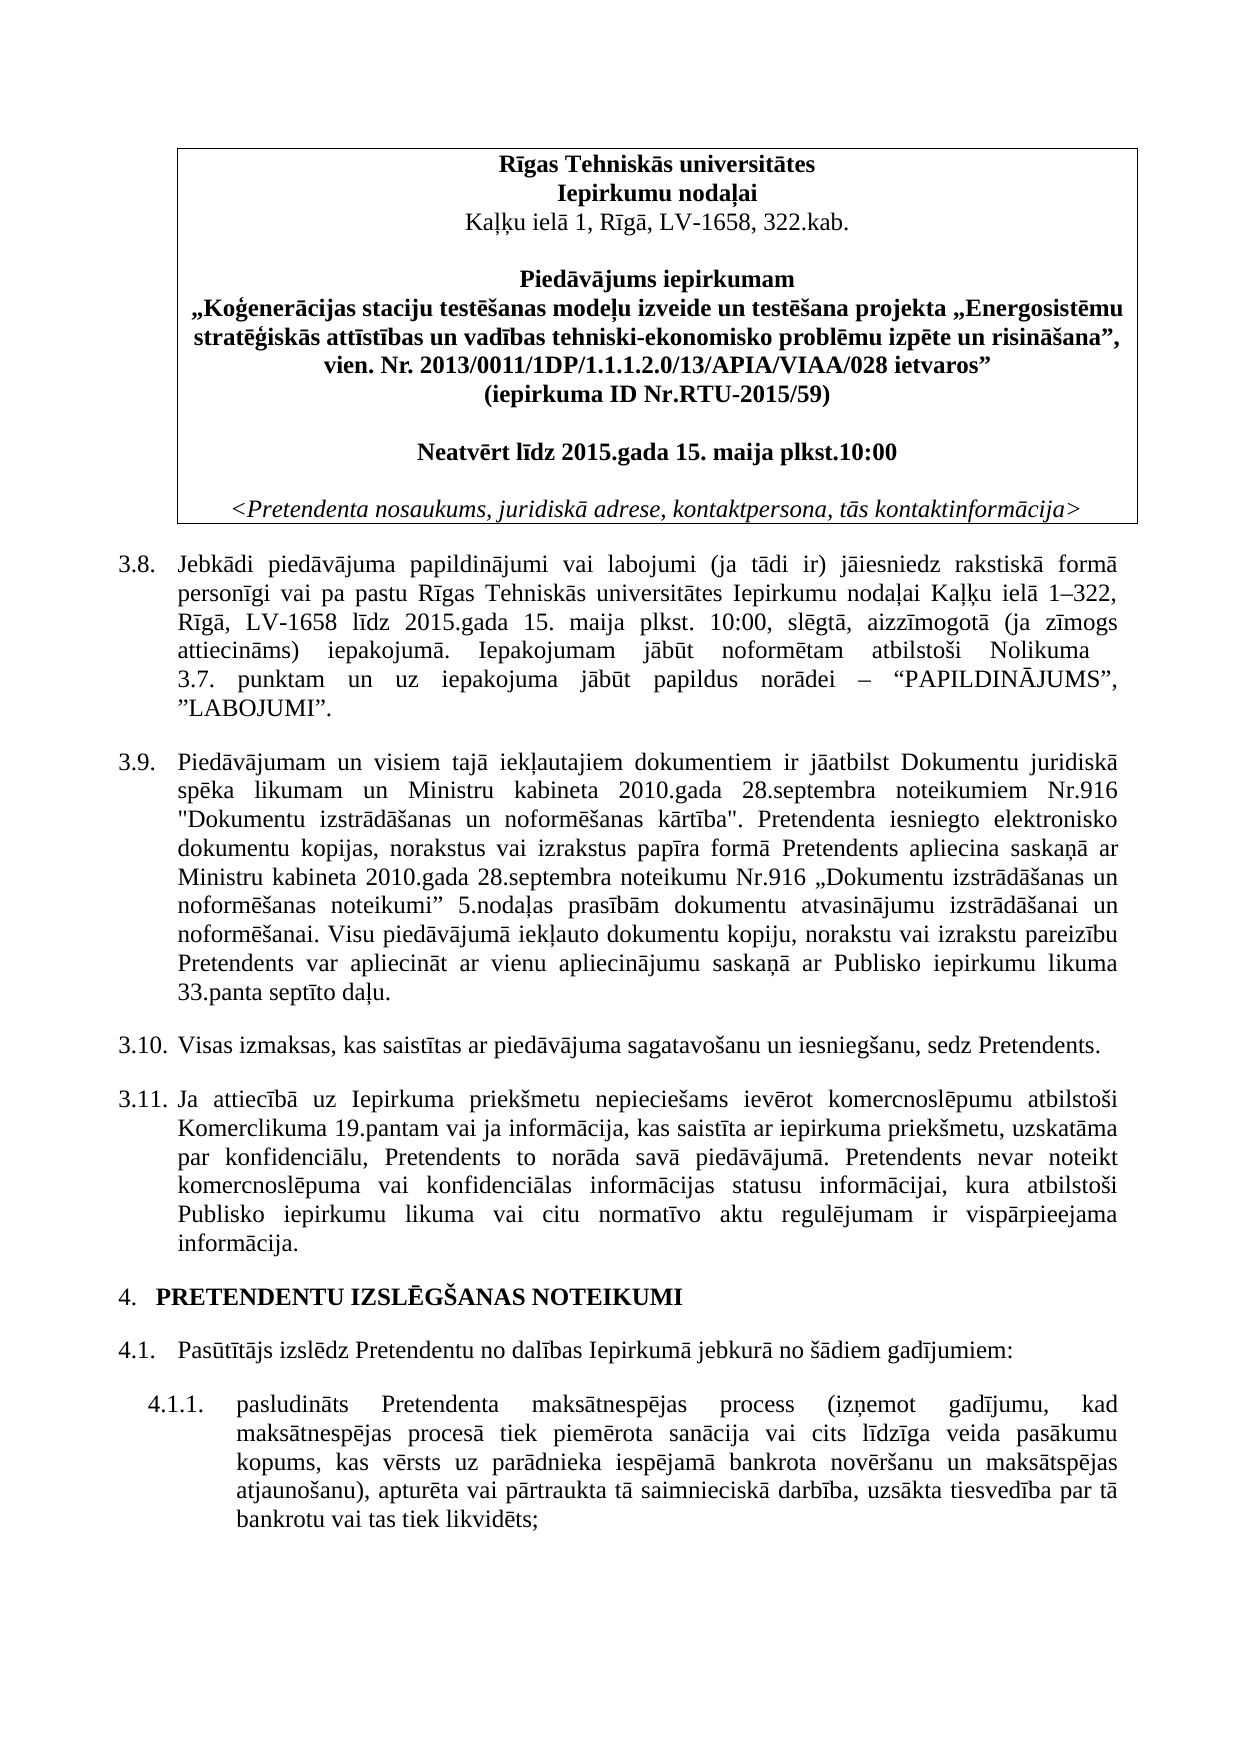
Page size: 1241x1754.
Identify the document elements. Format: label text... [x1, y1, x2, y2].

list PRETENDENTU IZSLĒGŠANAS NOTEIKUMI [118, 1282, 1118, 1310]
text Ja attiecībā uz Iepirkuma priekšmetu nepieciešams ievērot komercnoslēpumu atbilstoši Komerclikuma 19.pantam vai ja informācija, kas saistīta ar iepirkuma priekšmetu, uzskatāma par konfidenciālu, Pretendents to norāda savā piedāvājumā. Pretendents nevar noteikt komercnoslēpuma vai konfidenciālas informācijas statusu informācijai, kura atbilstoši Publisko iepirkumu likuma vai citu normatīvo aktu regulējumam ir vispārpieejama informācija. [118, 1084, 1118, 1257]
text Visas izmaksas, kas saistītas ar piedāvājuma sagatavošanu un iesniegšanu, sedz Pretendents. [118, 1030, 1118, 1059]
table_header Rīgas Tehniskās universitātes Iepirkumu nodaļai Kaļķu ielā 1, Rīgā, LV-1658, 322.kab. Piedāvājums iepirkumam „Koģenerācijas staciju testēšanas modeļu izveide un testēšana projekta „Energosistēmu stratēģiskās attīstības un vadības tehniski-ekonomisko problēmu izpēte un risināšana”, vien. Nr. 2013/0011/1DP/1.1.1.2.0/13/APIA/VIAA/028 ietvaros” (iepirkuma ID Nr.RTU-2015/59) Neatvērt līdz 2015.gada 15. maija plkst.10:00 <Pretendenta nosaukums, juridiskā adrese, kontaktpersona, tās kontaktinformācija> [178, 149, 1137, 523]
text Pasūtītājs izslēdz Pretendentu no dalības Iepirkumā jebkurā no šādiem gadījumiem: [118, 1335, 1118, 1364]
text Piedāvājumam un visiem tajā iekļautajiem dokumentiem ir jāatbilst Dokumentu juridiskā spēka likumam un Ministru kabineta 2010.gada 28.septembra noteikumiem Nr.916 "Dokumentu izstrādāšanas un noformēšanas kārtība". Pretendenta iesniegto elektronisko dokumentu kopijas, norakstus vai izrakstus papīra formā Pretendents apliecina saskaņā ar Ministru kabineta 2010.gada 28.septembra noteikumu Nr.916 „Dokumentu izstrādāšanas un noformēšanas noteikumi” 5.nodaļas prasībām dokumentu atvasinājumu izstrādāšanai un noformēšanai. Visu piedāvājumā iekļauto dokumentu kopiju, norakstu vai izrakstu pareizību Pretendents var apliecināt ar vienu apliecinājumu saskaņā ar Publisko iepirkumu likuma 33.panta septīto daļu. [118, 747, 1118, 1005]
text Jebkādi piedāvājuma papildinājumi vai labojumi (ja tādi ir) jāiesniedz rakstiskā formā personīgi vai pa pastu Rīgas Tehniskās universitātes Iepirkumu nodaļai Kaļķu ielā 1–322, Rīgā, LV-1658 līdz 2015.gada 15. maija plkst. 10:00, slēgtā, aizzīmogotā (ja zīmogs attiecināms) iepakojumā. Iepakojumam jābūt noformētam atbilstoši Nolikuma 3.7. punktam un uz iepakojuma jābūt papildus norādei – “PAPILDINĀJUMS”, ”LABOJUMI”. [118, 549, 1118, 722]
list pasludināts Pretendenta maksātnespējas process (izņemot gadījumu, kad maksātnespējas procesā tiek piemērota sanācija vai cits līdzīga veida pasākumu kopums, kas vērsts uz parādnieka iespējamā bankrota novēršanu un maksātspējas atjaunošanu), apturēta vai pārtraukta tā saimnieciskā darbība, uzsākta tiesvedība par tā bankrotu vai tas tiek likvidēts; [148, 1389, 1118, 1533]
